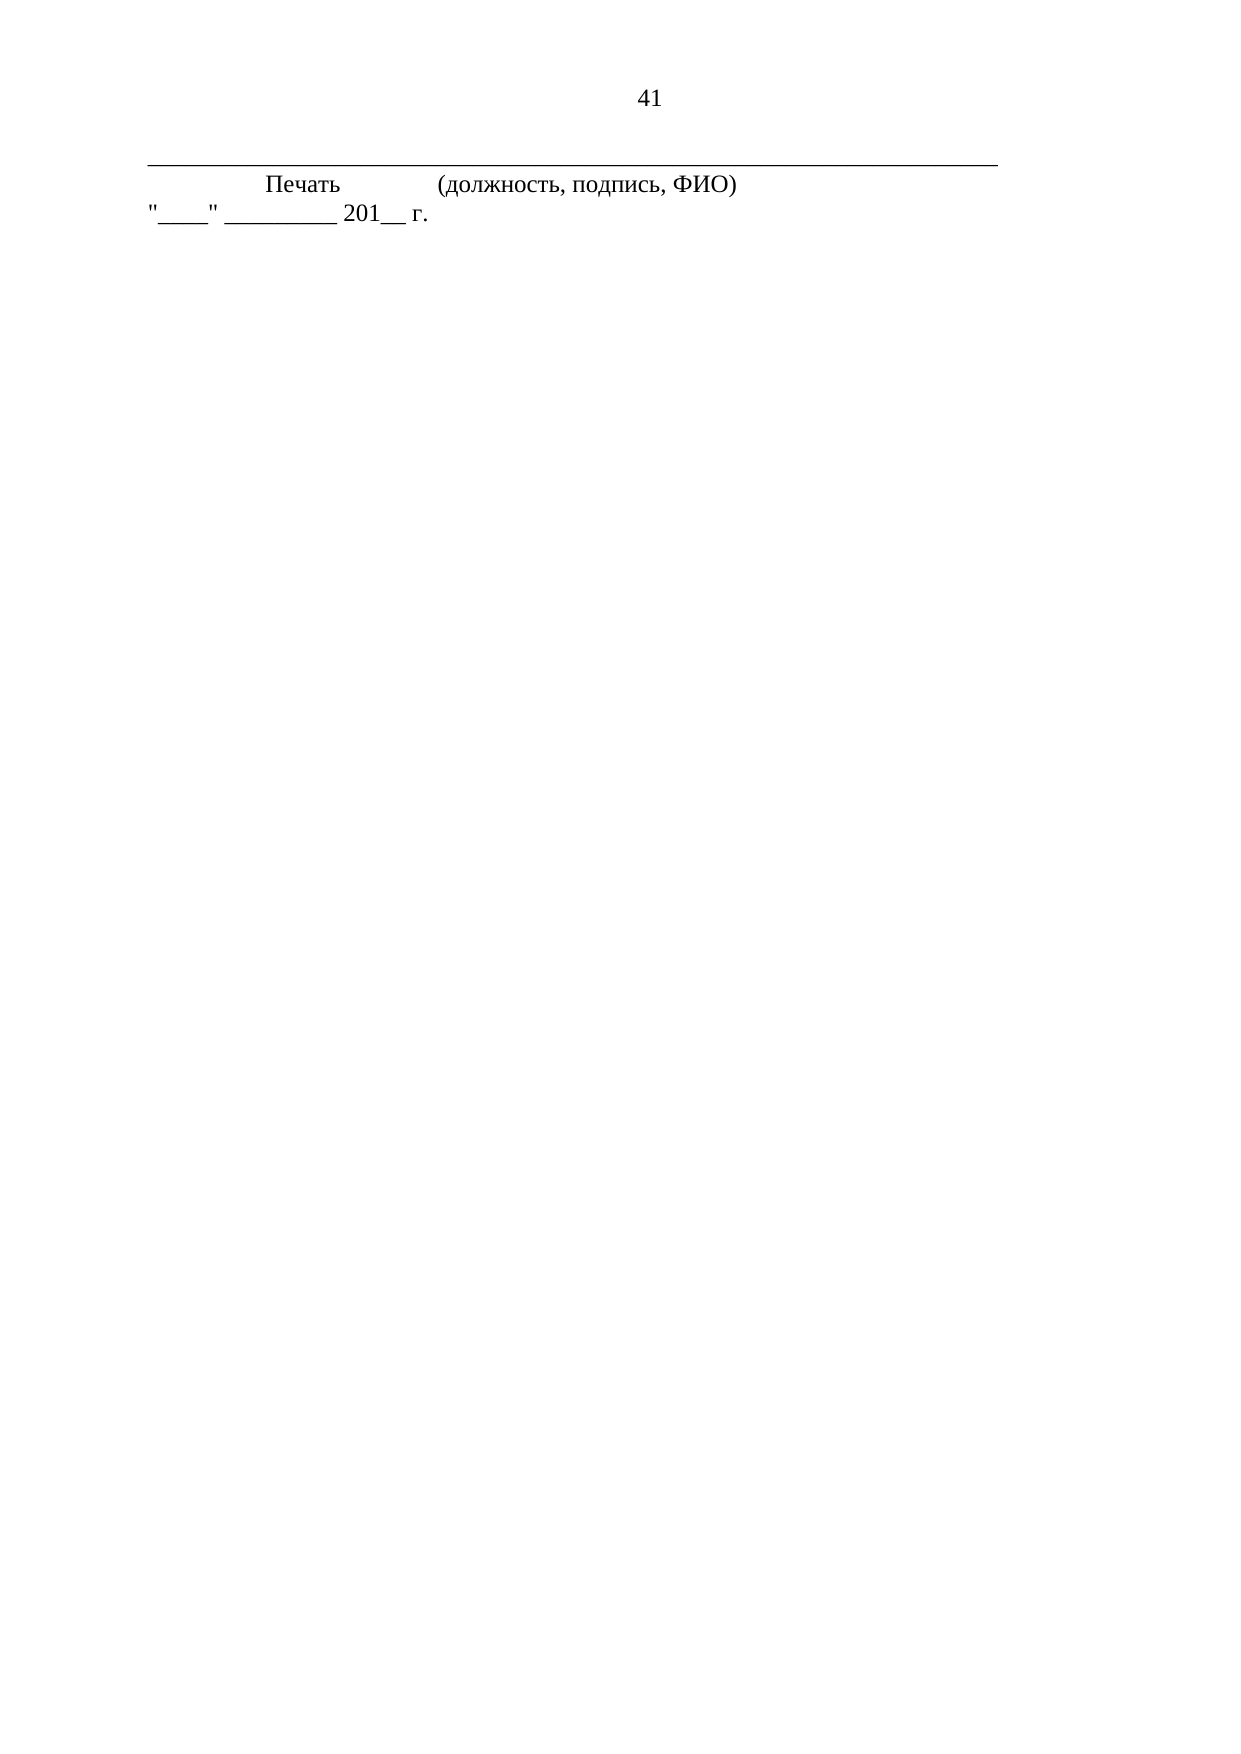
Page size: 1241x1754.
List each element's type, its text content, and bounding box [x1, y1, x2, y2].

text "____" _________ 201__ г. [148, 198, 1152, 226]
text ____________________________________________________________________ [148, 140, 1152, 169]
text Печать (должность, подпись, ФИО) [148, 169, 1152, 198]
